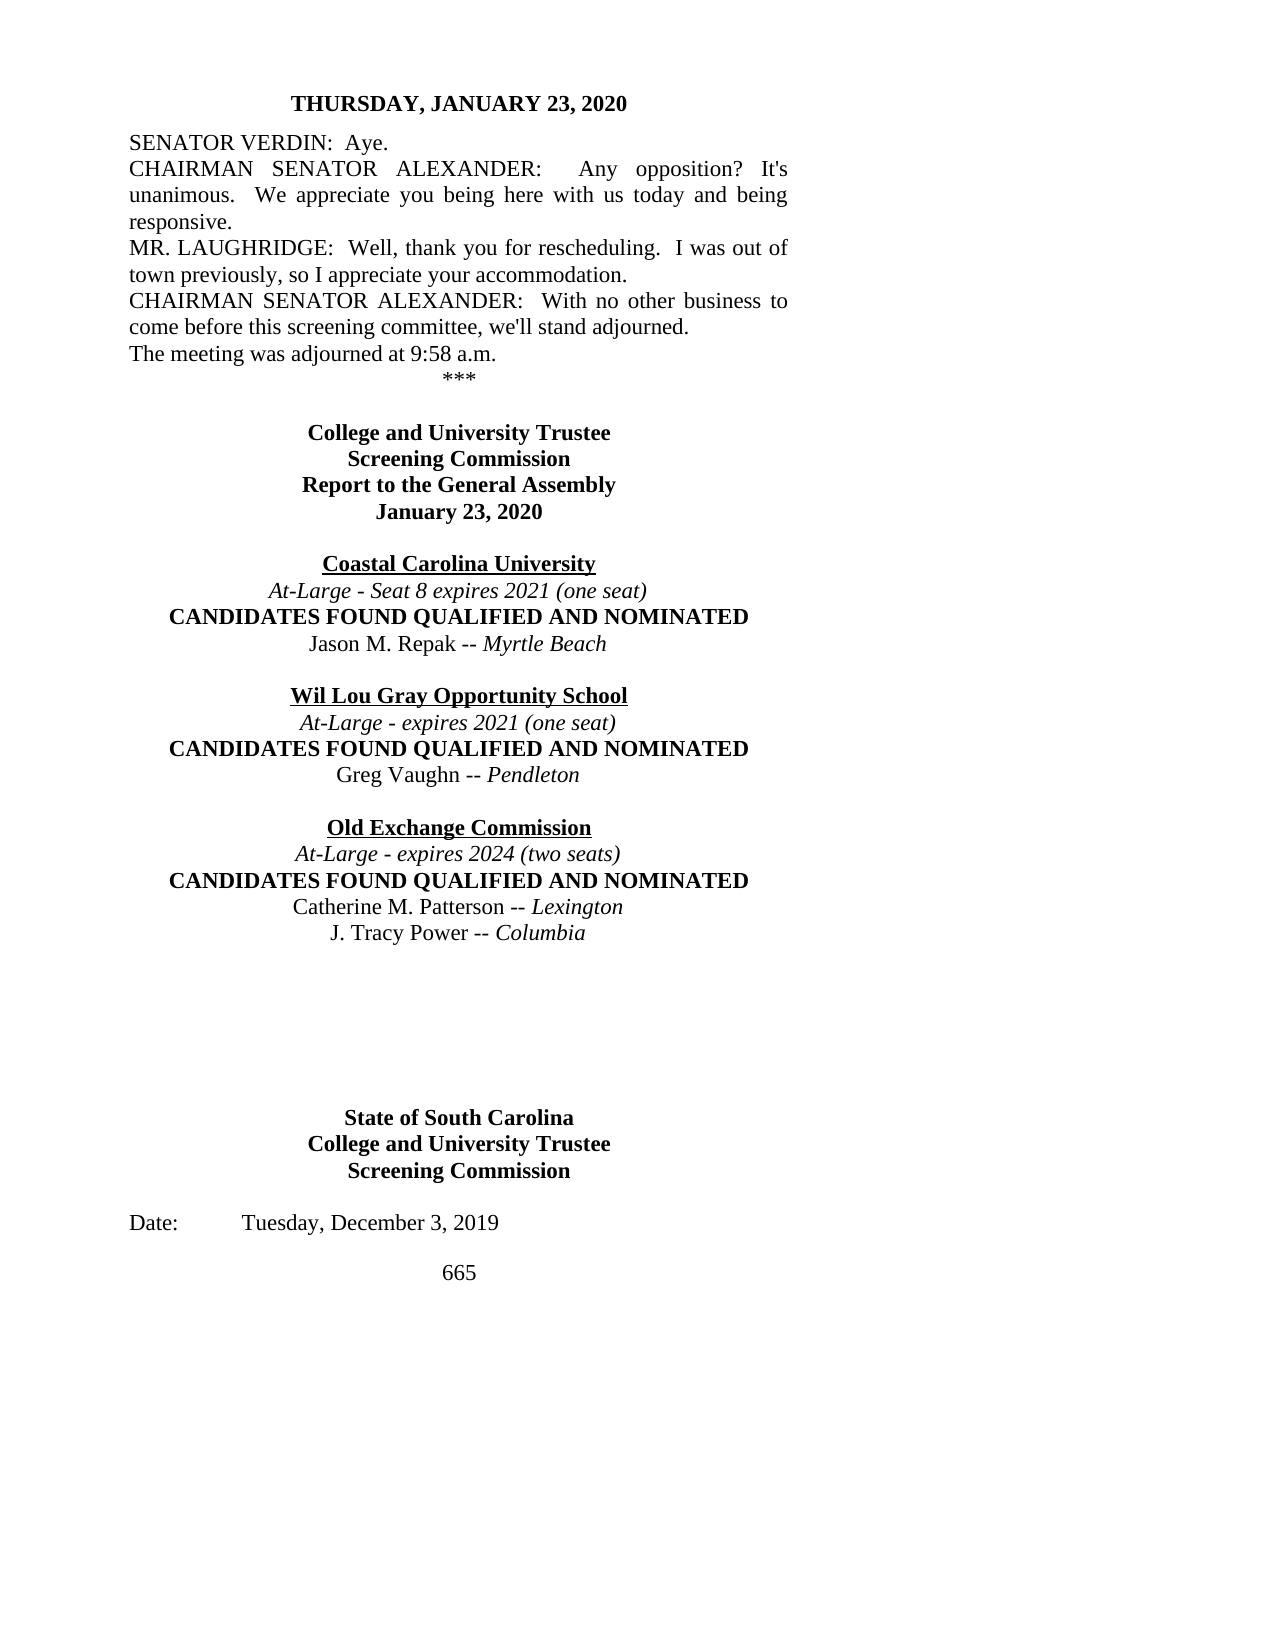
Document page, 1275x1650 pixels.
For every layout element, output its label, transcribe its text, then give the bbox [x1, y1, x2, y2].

text At-Large - Seat 8 expires 2021 (one seat) [129, 577, 789, 603]
text CHAIRMAN SENATOR ALEXANDER: With no other business to come before this screening committee, we'll stand adjourned. [129, 287, 789, 340]
text Date: Tuesday, December 3, 2019 [129, 1209, 789, 1236]
text CANDIDATES FOUND QUALIFIED AND NOMINATED [129, 735, 789, 761]
text Greg Vaughn -- Pendleton [129, 761, 789, 788]
text MR. LAUGHRIDGE: Well, thank you for rescheduling. I was out of town previously, so I appreciate your accommodation. [129, 234, 789, 287]
text State of South Carolina [129, 1104, 789, 1130]
text Report to the General Assembly [129, 471, 789, 498]
text CANDIDATES FOUND QUALIFIED AND NOMINATED [129, 603, 789, 629]
text CHAIRMAN SENATOR ALEXANDER: Any opposition? It's unanimous. We appreciate you being here with us today and being responsive. [129, 155, 789, 234]
text At-Large - expires 2021 (one seat) [129, 709, 789, 735]
text College and University Trustee [129, 1130, 789, 1157]
text Screening Commission [129, 1157, 789, 1183]
text *** [129, 366, 789, 392]
text College and University Trustee [129, 419, 789, 445]
text SENATOR VERDIN: Aye. [129, 129, 789, 155]
text Coastal Carolina University [129, 551, 789, 577]
text J. Tracy Power -- Columbia [129, 919, 789, 946]
text CANDIDATES FOUND QUALIFIED AND NOMINATED [129, 867, 789, 893]
text The meeting was adjourned at 9:58 a.m. [129, 340, 789, 366]
text Wil Lou Gray Opportunity School [129, 682, 789, 709]
text Old Exchange Commission [129, 814, 789, 840]
text January 23, 2020 [129, 498, 789, 524]
text At-Large - expires 2024 (two seats) [129, 840, 789, 867]
text Jason M. Repak -- Myrtle Beach [129, 629, 789, 656]
text Screening Commission [129, 445, 789, 471]
text Catherine M. Patterson -- Lexington [129, 893, 789, 919]
